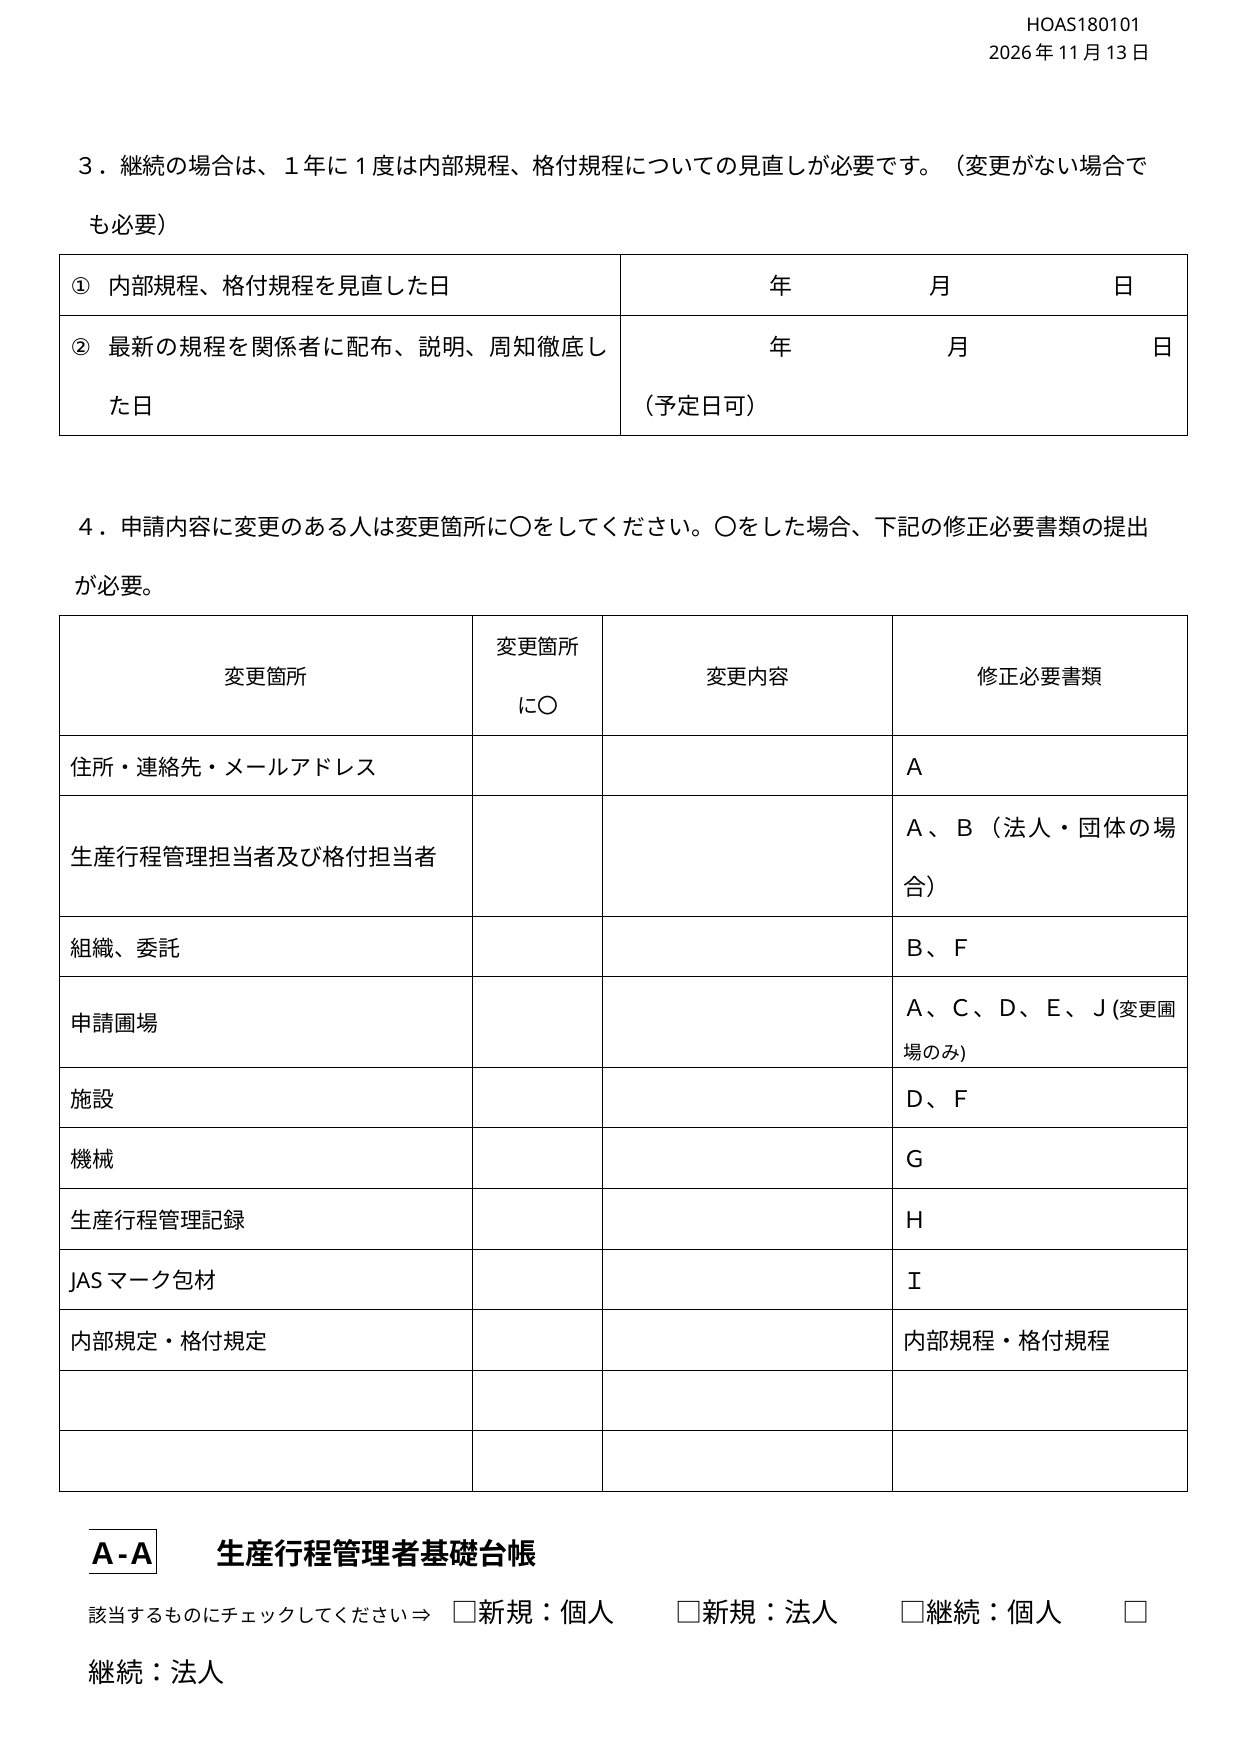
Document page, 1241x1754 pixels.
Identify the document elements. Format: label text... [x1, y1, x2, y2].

table_cell Ａ [893, 736, 1187, 795]
table_header 変更内容 [603, 616, 892, 735]
table_cell [60, 1371, 472, 1430]
table_cell 生産行程管理記録 [60, 1189, 472, 1248]
table_cell [603, 1310, 892, 1370]
table_cell [473, 1371, 602, 1430]
table_cell 最新の規程を関係者に配布、説明、周知徹底した日 [60, 316, 620, 435]
table_cell Ｈ [893, 1189, 1187, 1248]
table_cell [603, 1068, 892, 1127]
table_cell [473, 736, 602, 795]
table_cell Ｄ、Ｆ [893, 1068, 1187, 1127]
table_cell 組織、委託 [60, 917, 472, 976]
table_cell [603, 736, 892, 795]
table_cell [893, 1371, 1187, 1430]
table_cell 内部規程・格付規程 [893, 1310, 1187, 1370]
table_cell JASマーク包材 [60, 1250, 472, 1309]
table_cell [603, 1128, 892, 1188]
table_cell 内部規定・格付規定 [60, 1310, 472, 1370]
table_cell [473, 796, 602, 916]
table_cell 住所・連絡先・メールアドレス [60, 736, 472, 795]
table_header 内部規程、格付規程を見直した日 [60, 255, 620, 314]
table_cell Ｉ [893, 1250, 1187, 1309]
table_cell Ａ、Ｃ、Ｄ、Ｅ、Ｊ(変更圃場のみ) [893, 977, 1187, 1067]
table_cell [473, 977, 602, 1067]
table_cell 生産行程管理担当者及び格付担当者 [60, 796, 472, 916]
table_cell [603, 1189, 892, 1248]
table_cell 年 月 日 （予定日可） [621, 316, 1187, 435]
table_cell Ｇ [893, 1128, 1187, 1188]
table_cell [473, 1431, 602, 1491]
table_cell [473, 1310, 602, 1370]
table_cell [473, 1189, 602, 1248]
table_header 変更箇所 に〇 [473, 616, 602, 735]
table_cell [603, 1431, 892, 1491]
table_cell [473, 1250, 602, 1309]
table_cell Ａ、Ｂ（法人・団体の場合） [893, 796, 1187, 916]
text 該当するものにチェックしてください ⇒ □新規：個人 □新規：法人 □継続：個人 □継続：法人 [89, 1581, 1152, 1701]
text ３．継続の場合は、１年に1度は内部規程、格付規程についての見直しが必要です。（変更がない場合でも必要） [74, 135, 1152, 254]
table_cell [60, 1431, 472, 1491]
table_cell [603, 1371, 892, 1430]
table_cell [603, 1250, 892, 1309]
table_cell [603, 796, 892, 916]
table_cell [603, 977, 892, 1067]
table_cell [603, 917, 892, 976]
table_cell Ｂ、Ｆ [893, 917, 1187, 976]
table_header 変更箇所 [60, 616, 472, 735]
table_cell [893, 1431, 1187, 1491]
table_cell [473, 917, 602, 976]
table_cell [473, 1128, 602, 1188]
text Ａ-Ａ 生産行程管理者基礎台帳 [89, 1522, 1152, 1581]
table_cell 施設 [60, 1068, 472, 1127]
table_cell 機械 [60, 1128, 472, 1188]
table_header 修正必要書類 [893, 616, 1187, 735]
text ４．申請内容に変更のある人は変更箇所に〇をしてください。〇をした場合、下記の修正必要書類の提出が必要。 [74, 495, 1152, 614]
table_cell 申請圃場 [60, 977, 472, 1067]
table_cell [473, 1068, 602, 1127]
table_header 年 月 日 [621, 255, 1187, 314]
